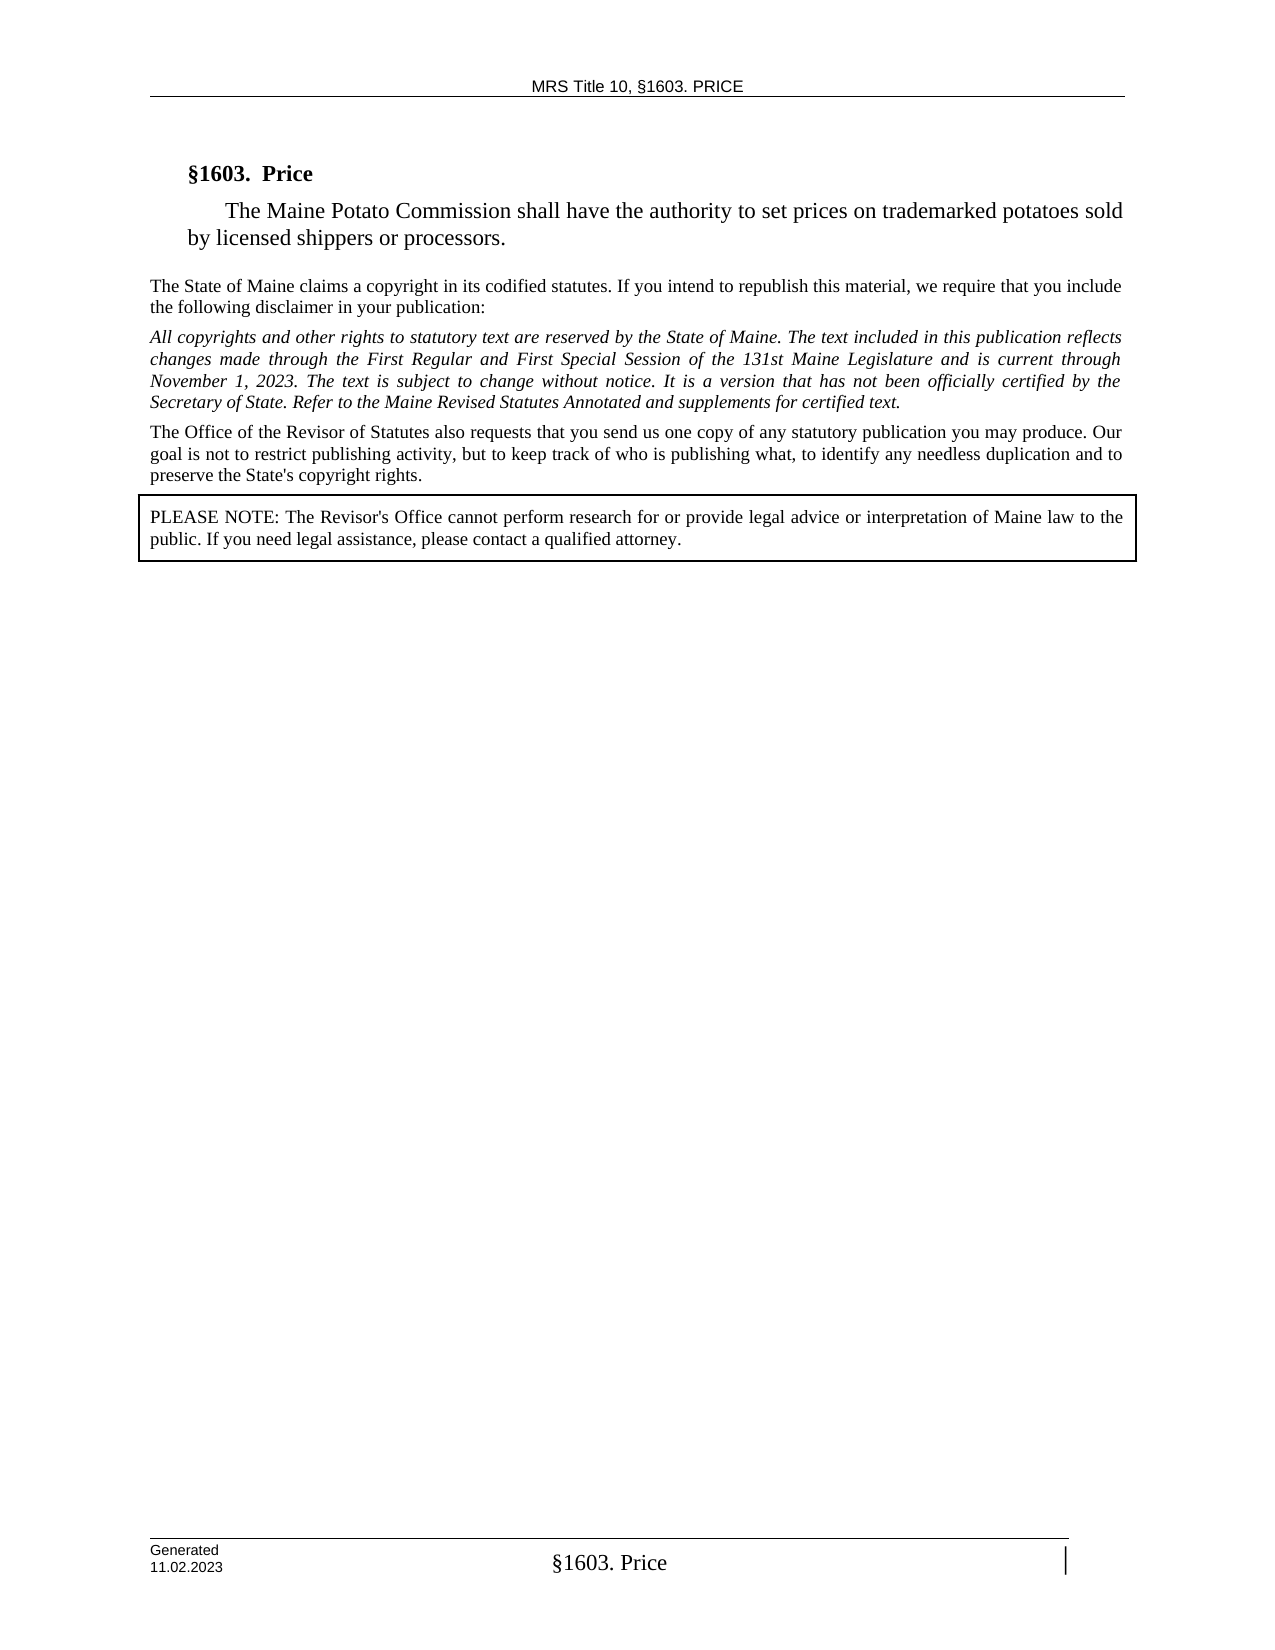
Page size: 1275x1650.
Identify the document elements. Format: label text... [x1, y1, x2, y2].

text All copyrights and other rights to statutory text are reserved by the State of Maine. The text included in this publication reflects changes made through the First Regular and First Special Session of the 131st Maine Legislature and is current through November 1, 2023 . The text is subject to change without notice. It is a version that has not been officially certified by the Secretary of State. Refer to the Maine Revised Statutes Annotated and supplements for certified text. [150, 326, 1125, 413]
text The Office of the Revisor of Statutes also requests that you send us one copy of any statutory publication you may produce. Our goal is not to restrict publishing activity, but to keep track of who is publishing what, to identify any needless duplication and to preserve the State's copyright rights. [150, 421, 1125, 486]
text The State of Maine claims a copyright in its codified statutes. If you intend to republish this material, we require that you include the following disclaimer in your publication: [150, 275, 1125, 318]
text PLEASE NOTE: The Revisor's Office cannot perform research for or provide legal advice or interpretation of Maine law to the public. If you need legal assistance, please contact a qualified attorney. [140, 496, 1135, 560]
text §1603. Price [187, 160, 1125, 187]
text The Maine Potato Commission shall have the authority to set prices on trademarked potatoes sold by licensed shippers or processors. [187, 197, 1125, 250]
